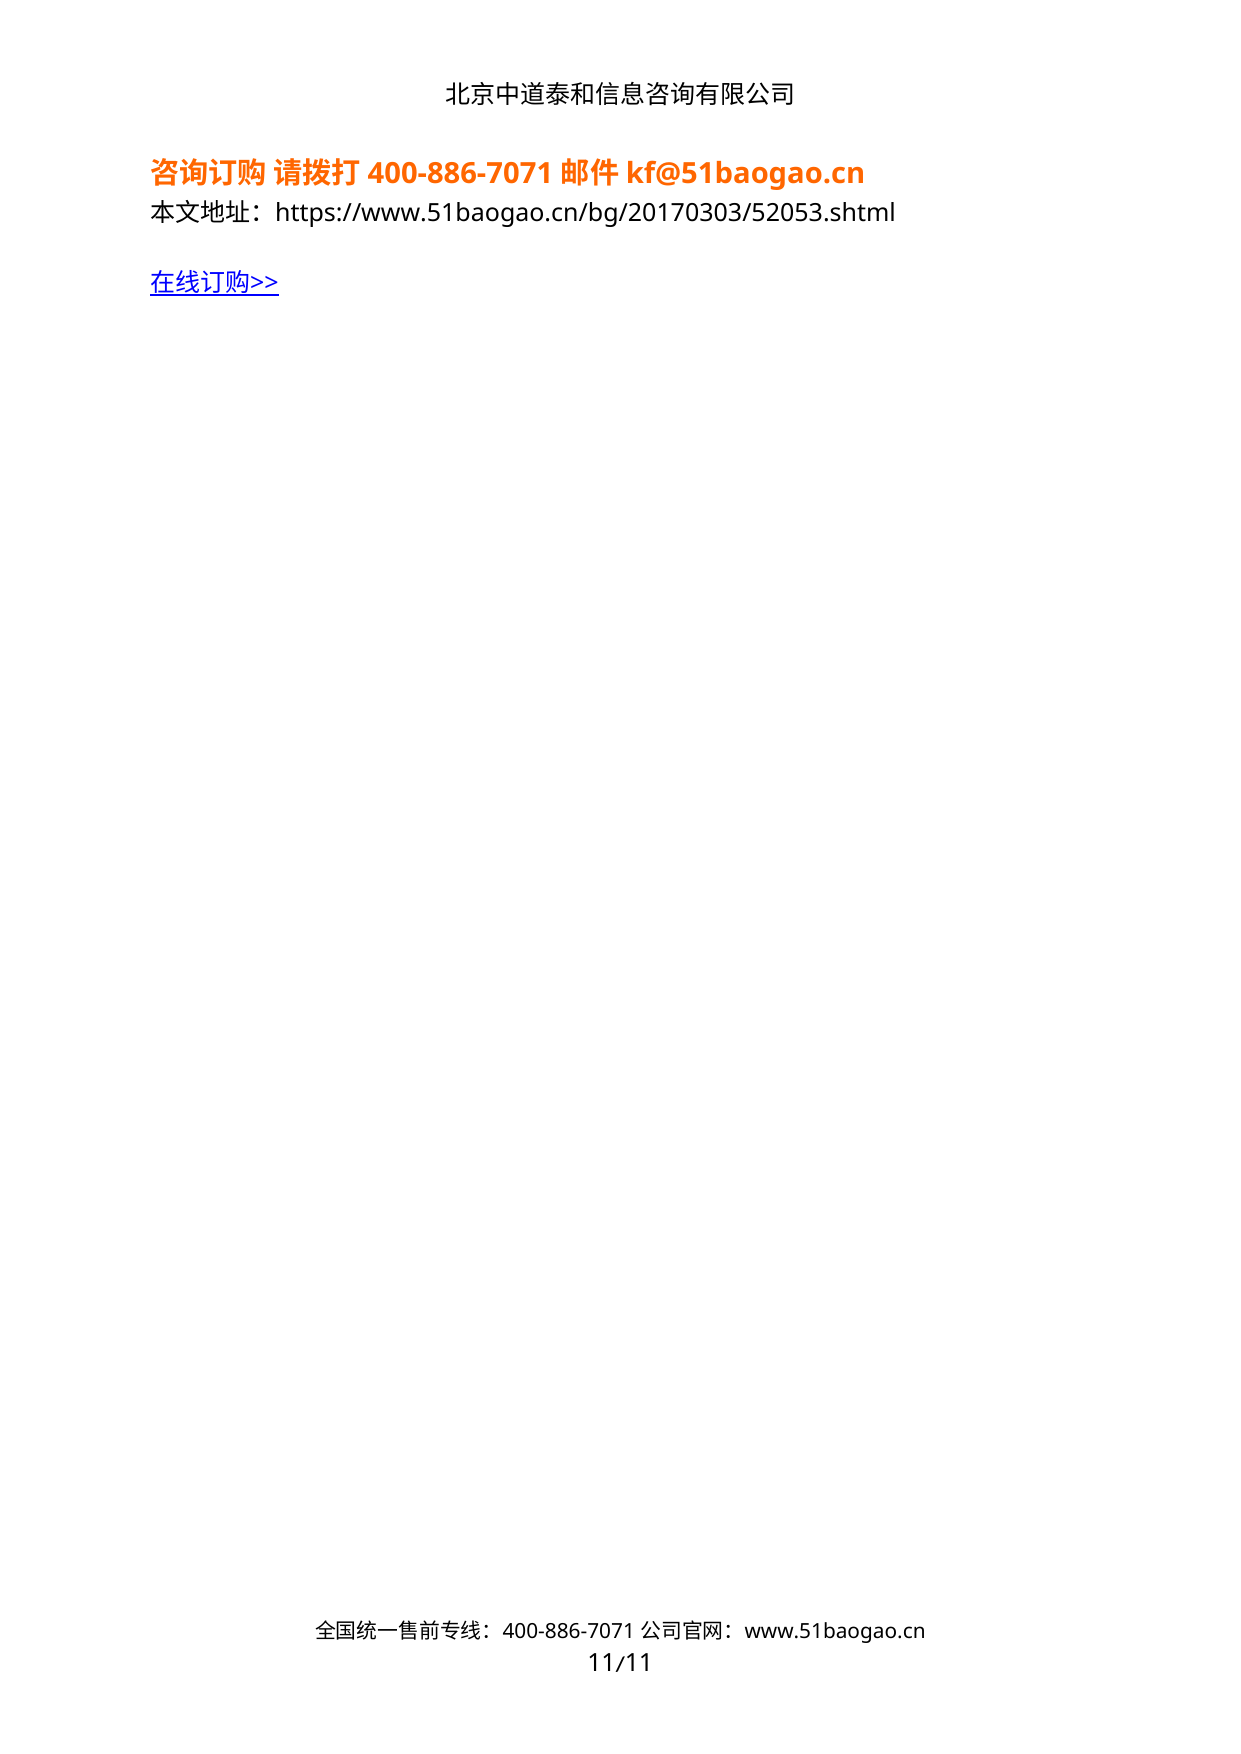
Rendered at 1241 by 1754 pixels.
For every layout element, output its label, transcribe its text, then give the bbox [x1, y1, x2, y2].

text 在线订购>> [150, 229, 1090, 299]
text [150, 150, 1090, 229]
